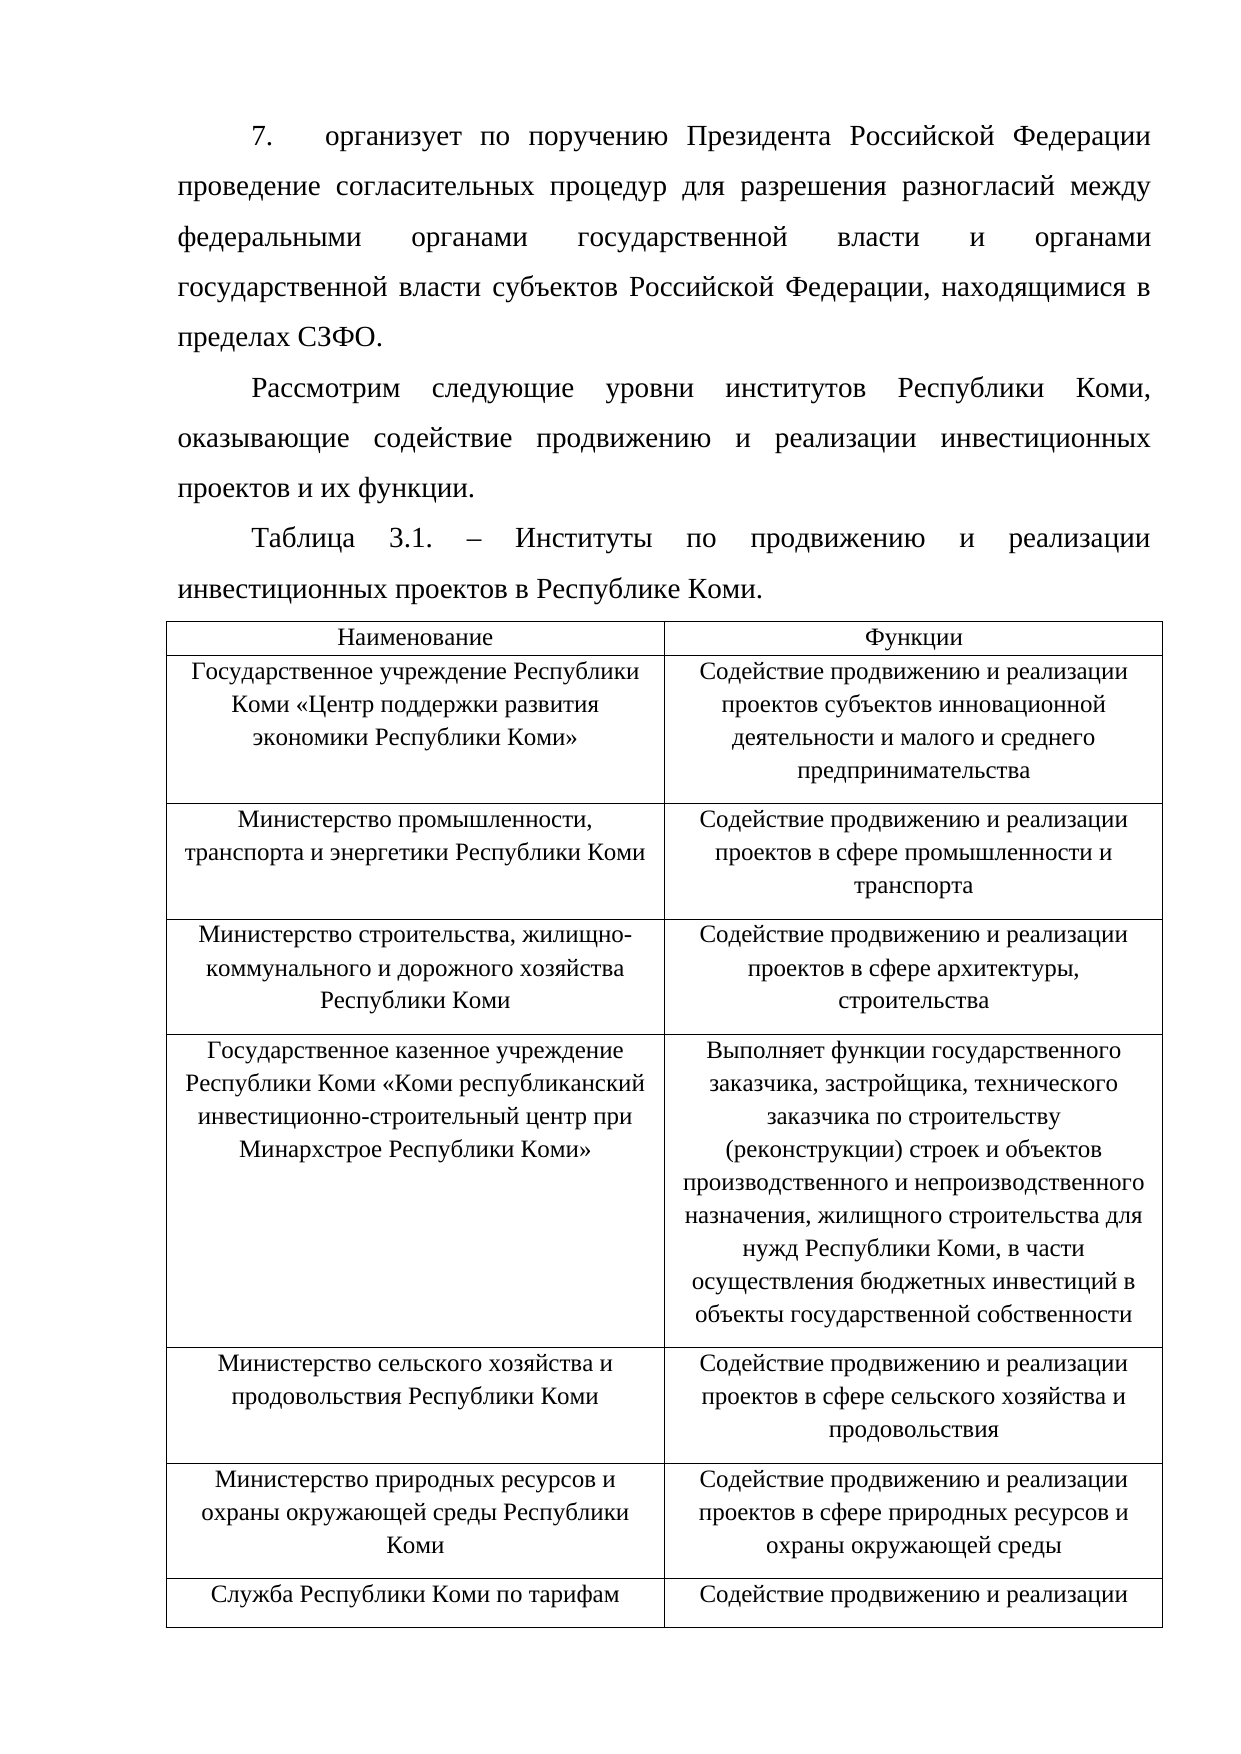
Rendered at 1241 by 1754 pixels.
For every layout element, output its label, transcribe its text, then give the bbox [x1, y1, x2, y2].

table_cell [665, 1579, 1162, 1627]
list Рассмотрим следующие уровни институтов Республики Коми, оказывающие содействие продвижению и реализации инвестиционных проектов и их функции. [177, 370, 1152, 504]
list Таблица 3.1. – Институты по продвижению и реализации инвестиционных проектов в Республике Коми. [177, 521, 1152, 604]
table_cell Министерство строительства, жилищно-коммунального и дорожного хозяйства Республики Коми [167, 920, 664, 1034]
table_cell Министерство промышленности, транспорта и энергетики Республики Коми [167, 804, 664, 918]
table_cell Содействие продвижению и реализации проектов в сфере сельского хозяйства и продовольствия [665, 1348, 1162, 1463]
list организует по поручению Президента Российской Федерации проведение согласительных процедур для разрешения разногласий между федеральными органами государственной власти и органами государственной власти субъектов Российской Федерации, находящимися в пределах СЗФО. [177, 118, 1152, 353]
table_cell Государственное учреждение Республики Коми «Центр поддержки развития экономики Республики Коми» [167, 656, 664, 803]
table_cell Министерство природных ресурсов и охраны окружающей среды Республики Коми [167, 1464, 664, 1578]
table_cell Выполняет функции государственного заказчика, застройщика, технического заказчика по строительству (реконструкции) строек и объектов производственного и непроизводственного назначения, жилищного строительства для нужд Республики Коми, в части осуществления бюджетных инвестиций в объекты государственной собственности [665, 1035, 1162, 1347]
table_cell Государственное казенное учреждение Республики Коми «Коми республиканский инвестиционно-строительный центр при Минархстрое Республики Коми» [167, 1035, 664, 1347]
table_cell Содействие продвижению и реализации проектов в сфере природных ресурсов и охраны окружающей среды [665, 1464, 1162, 1578]
table_cell Содействие продвижению и реализации проектов в сфере промышленности и транспорта [665, 804, 1162, 918]
table_cell Содействие продвижению и реализации проектов субъектов инновационной деятельности и малого и среднего предпринимательства [665, 656, 1162, 803]
table_cell Министерство сельского хозяйства и продовольствия Республики Коми [167, 1348, 664, 1463]
table_header Наименование [167, 622, 664, 655]
table_header Функции [665, 622, 1162, 655]
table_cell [167, 1579, 664, 1627]
table_cell Содействие продвижению и реализации проектов в сфере архитектуры, строительства [665, 920, 1162, 1034]
